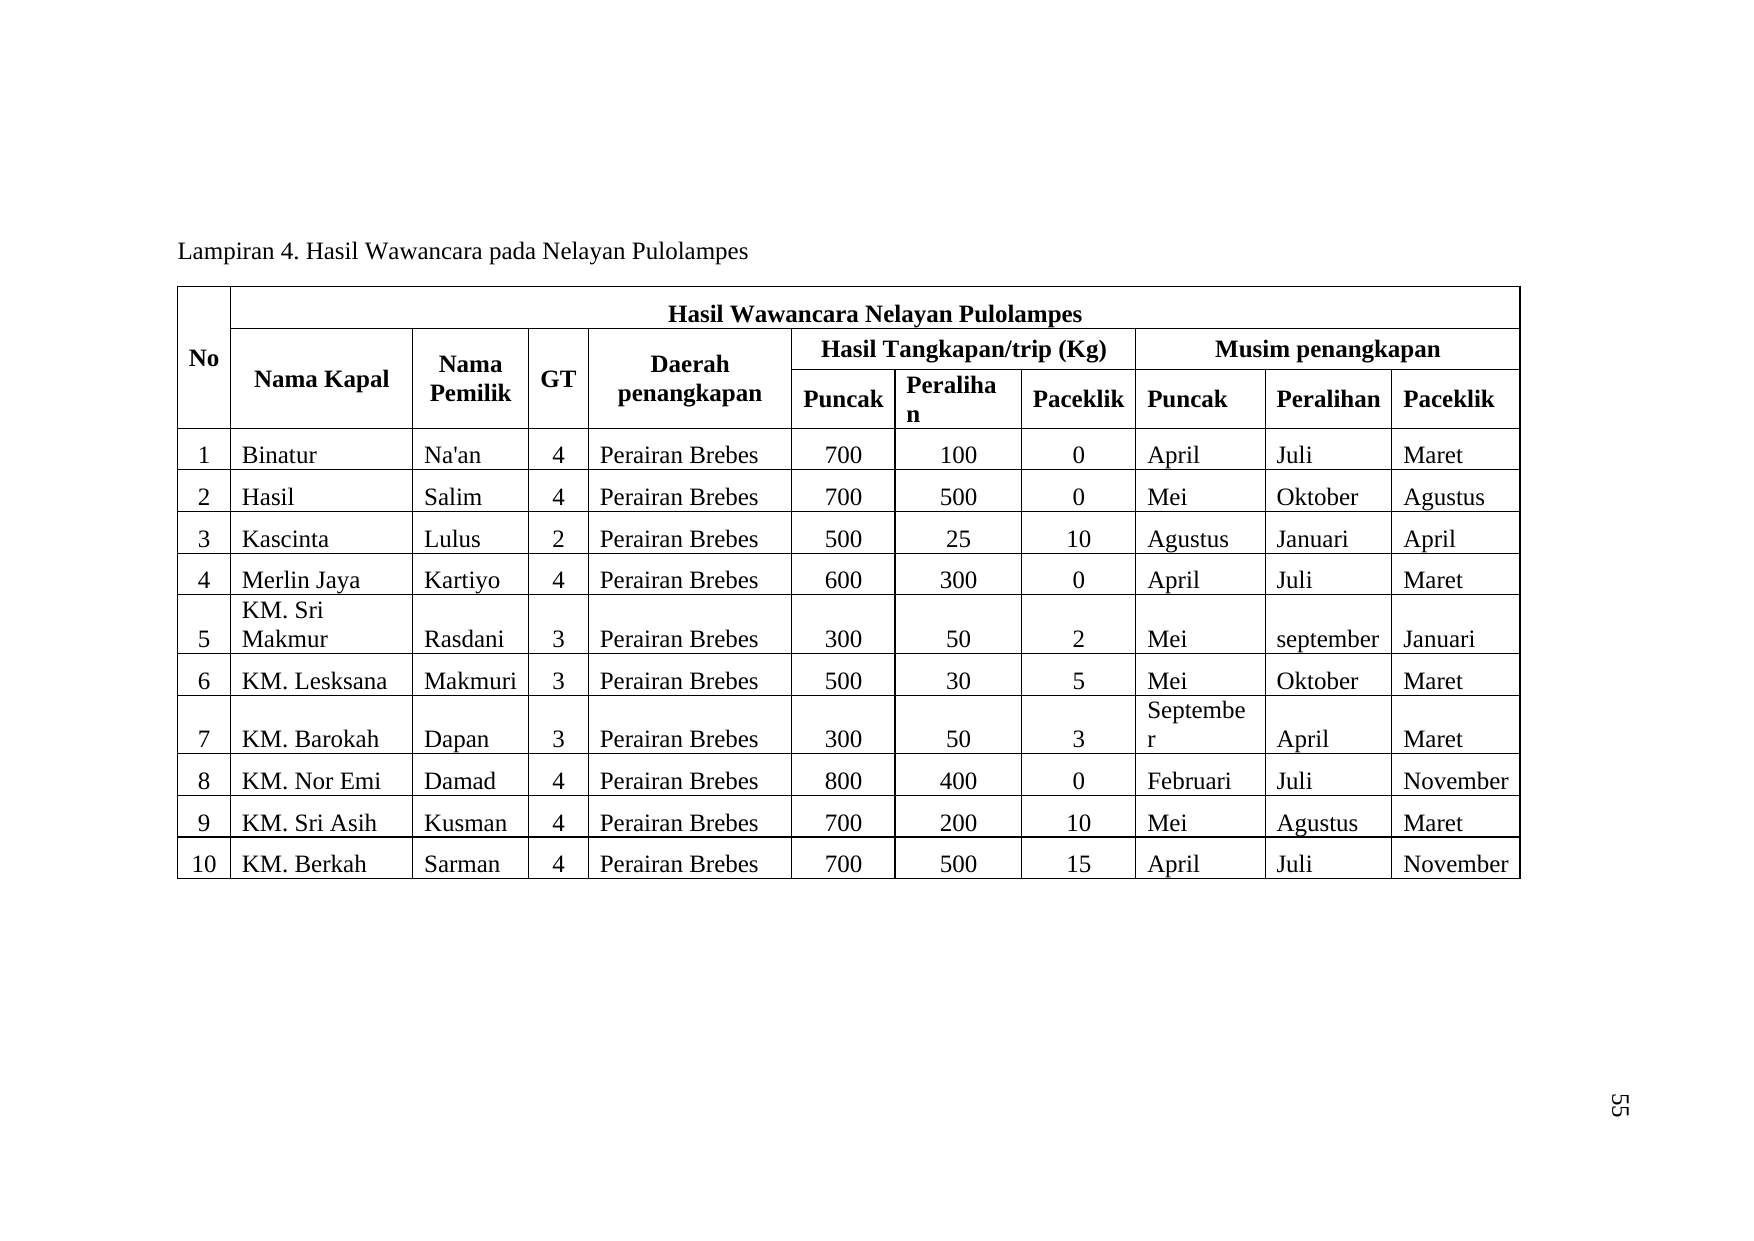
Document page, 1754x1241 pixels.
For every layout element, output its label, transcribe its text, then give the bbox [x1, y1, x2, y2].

table_cell Juli [1266, 429, 1391, 469]
table_cell 10 [178, 838, 230, 878]
table_cell April [1266, 696, 1391, 753]
table_cell Musim penangkapan [1136, 329, 1519, 369]
table_cell Paceklik [1022, 370, 1135, 428]
table_header No [178, 287, 230, 428]
table_cell Puncak [1136, 370, 1265, 428]
table_cell KM. Barokah [231, 696, 412, 753]
table_cell Perairan Brebes [589, 696, 791, 753]
table_cell Damad [413, 754, 528, 795]
table_cell Perairan Brebes [589, 754, 791, 795]
table_cell Perairan Brebes [589, 654, 791, 694]
table_cell Maret [1392, 654, 1519, 694]
table_cell Rasdani [413, 595, 528, 653]
table_cell Daerah penangkapan [589, 329, 791, 428]
table_cell Binatur [231, 429, 412, 469]
table_cell 4 [529, 470, 588, 511]
table_cell Nama Kapal [231, 329, 412, 428]
table_cell Perairan Brebes [589, 796, 791, 836]
table_cell 100 [896, 429, 1021, 469]
table_cell Perairan Brebes [589, 838, 791, 878]
table_cell 15 [1022, 838, 1135, 878]
table_cell 500 [896, 838, 1021, 878]
table_cell Paceklik [1392, 370, 1519, 428]
table_cell 9 [178, 796, 230, 836]
table_cell Maret [1392, 796, 1519, 836]
table_cell November [1392, 754, 1519, 795]
table_cell 10 [1022, 796, 1135, 836]
table_cell Na'an [413, 429, 528, 469]
table_cell 300 [792, 595, 894, 653]
table_cell 700 [792, 470, 894, 511]
table_cell GT [529, 329, 588, 428]
table_cell 200 [896, 796, 1021, 836]
table_cell Kascinta [231, 512, 412, 553]
table_cell Salim [413, 470, 528, 511]
table_cell september [1266, 595, 1391, 653]
table_cell 4 [529, 554, 588, 594]
table_cell Juli [1266, 554, 1391, 594]
table_cell Perairan Brebes [589, 470, 791, 511]
table_cell 700 [792, 796, 894, 836]
table_cell 0 [1022, 429, 1135, 469]
table_cell KM. Nor Emi [231, 754, 412, 795]
table_cell 500 [792, 654, 894, 694]
table_cell Februari [1136, 754, 1265, 795]
table_cell Nama Pemilik [413, 329, 528, 428]
table_cell 3 [178, 512, 230, 553]
table_cell Hasil [231, 470, 412, 511]
table_cell April [1136, 429, 1265, 469]
table_cell Kartiyo [413, 554, 528, 594]
table_cell April [1136, 838, 1265, 878]
table_cell KM. Berkah [231, 838, 412, 878]
table_cell KM. Sri Makmur [231, 595, 412, 653]
table_cell September [1136, 696, 1265, 753]
table_cell 700 [792, 838, 894, 878]
table_cell Agustus [1136, 512, 1265, 553]
table_cell 400 [896, 754, 1021, 795]
table_cell 700 [792, 429, 894, 469]
table_cell 800 [792, 754, 894, 795]
table_cell Mei [1136, 470, 1265, 511]
table_cell 3 [529, 595, 588, 653]
table_cell 3 [529, 654, 588, 694]
table_cell Juli [1266, 754, 1391, 795]
table_cell 4 [178, 554, 230, 594]
table_cell Oktober [1266, 654, 1391, 694]
table_cell 50 [896, 696, 1021, 753]
table_cell Perairan Brebes [589, 512, 791, 553]
table_cell April [1136, 554, 1265, 594]
table_cell 30 [896, 654, 1021, 694]
table_cell 2 [529, 512, 588, 553]
table_cell November [1392, 838, 1519, 878]
table_cell 500 [792, 512, 894, 553]
table_cell 300 [792, 696, 894, 753]
table_cell Sarman [413, 838, 528, 878]
table_cell 4 [529, 796, 588, 836]
table_cell Perairan Brebes [589, 429, 791, 469]
table_cell Perairan Brebes [589, 554, 791, 594]
table_cell KM. Sri Asih [231, 796, 412, 836]
table_cell Januari [1392, 595, 1519, 653]
table_cell Maret [1392, 429, 1519, 469]
table_cell Puncak [792, 370, 894, 428]
table_cell 500 [896, 470, 1021, 511]
table_cell 300 [896, 554, 1021, 594]
table_cell 6 [178, 654, 230, 694]
table_cell Mei [1136, 654, 1265, 694]
table_cell Peralihan [1266, 370, 1391, 428]
table_cell 8 [178, 754, 230, 795]
table_cell Juli [1266, 838, 1391, 878]
table_cell Peralihan [896, 370, 1021, 428]
table_cell 3 [529, 696, 588, 753]
table_cell Mei [1136, 796, 1265, 836]
table_cell KM. Lesksana [231, 654, 412, 694]
table_cell Dapan [413, 696, 528, 753]
table_cell 4 [529, 429, 588, 469]
table_cell 25 [896, 512, 1021, 553]
table_cell 50 [896, 595, 1021, 653]
table_cell 2 [178, 470, 230, 511]
table_cell 4 [529, 754, 588, 795]
table_cell 5 [178, 595, 230, 653]
table_cell Agustus [1266, 796, 1391, 836]
table_cell Januari [1266, 512, 1391, 553]
table_cell Makmuri [413, 654, 528, 694]
table_cell 0 [1022, 554, 1135, 594]
table_cell Perairan Brebes [589, 595, 791, 653]
table_cell Kusman [413, 796, 528, 836]
table_cell 5 [1022, 654, 1135, 694]
table_cell Oktober [1266, 470, 1391, 511]
table_header Hasil Wawancara Nelayan Pulolampes [231, 287, 1519, 327]
table_cell Maret [1392, 554, 1519, 594]
table_cell 1 [178, 429, 230, 469]
table_cell Agustus [1392, 470, 1519, 511]
table_cell Mei [1136, 595, 1265, 653]
table_cell 600 [792, 554, 894, 594]
table_cell 2 [1022, 595, 1135, 653]
text Lampiran 4. Hasil Wawancara pada Nelayan Pulolampes [177, 236, 1577, 265]
table_cell Hasil Tangkapan/trip (Kg) [792, 329, 1135, 369]
table_cell 3 [1022, 696, 1135, 753]
table_cell April [1392, 512, 1519, 553]
table_cell 0 [1022, 470, 1135, 511]
table_cell Merlin Jaya [231, 554, 412, 594]
table_cell 0 [1022, 754, 1135, 795]
table_cell 10 [1022, 512, 1135, 553]
table_cell 7 [178, 696, 230, 753]
table_cell 4 [529, 838, 588, 878]
table_cell Maret [1392, 696, 1519, 753]
table_cell Lulus [413, 512, 528, 553]
